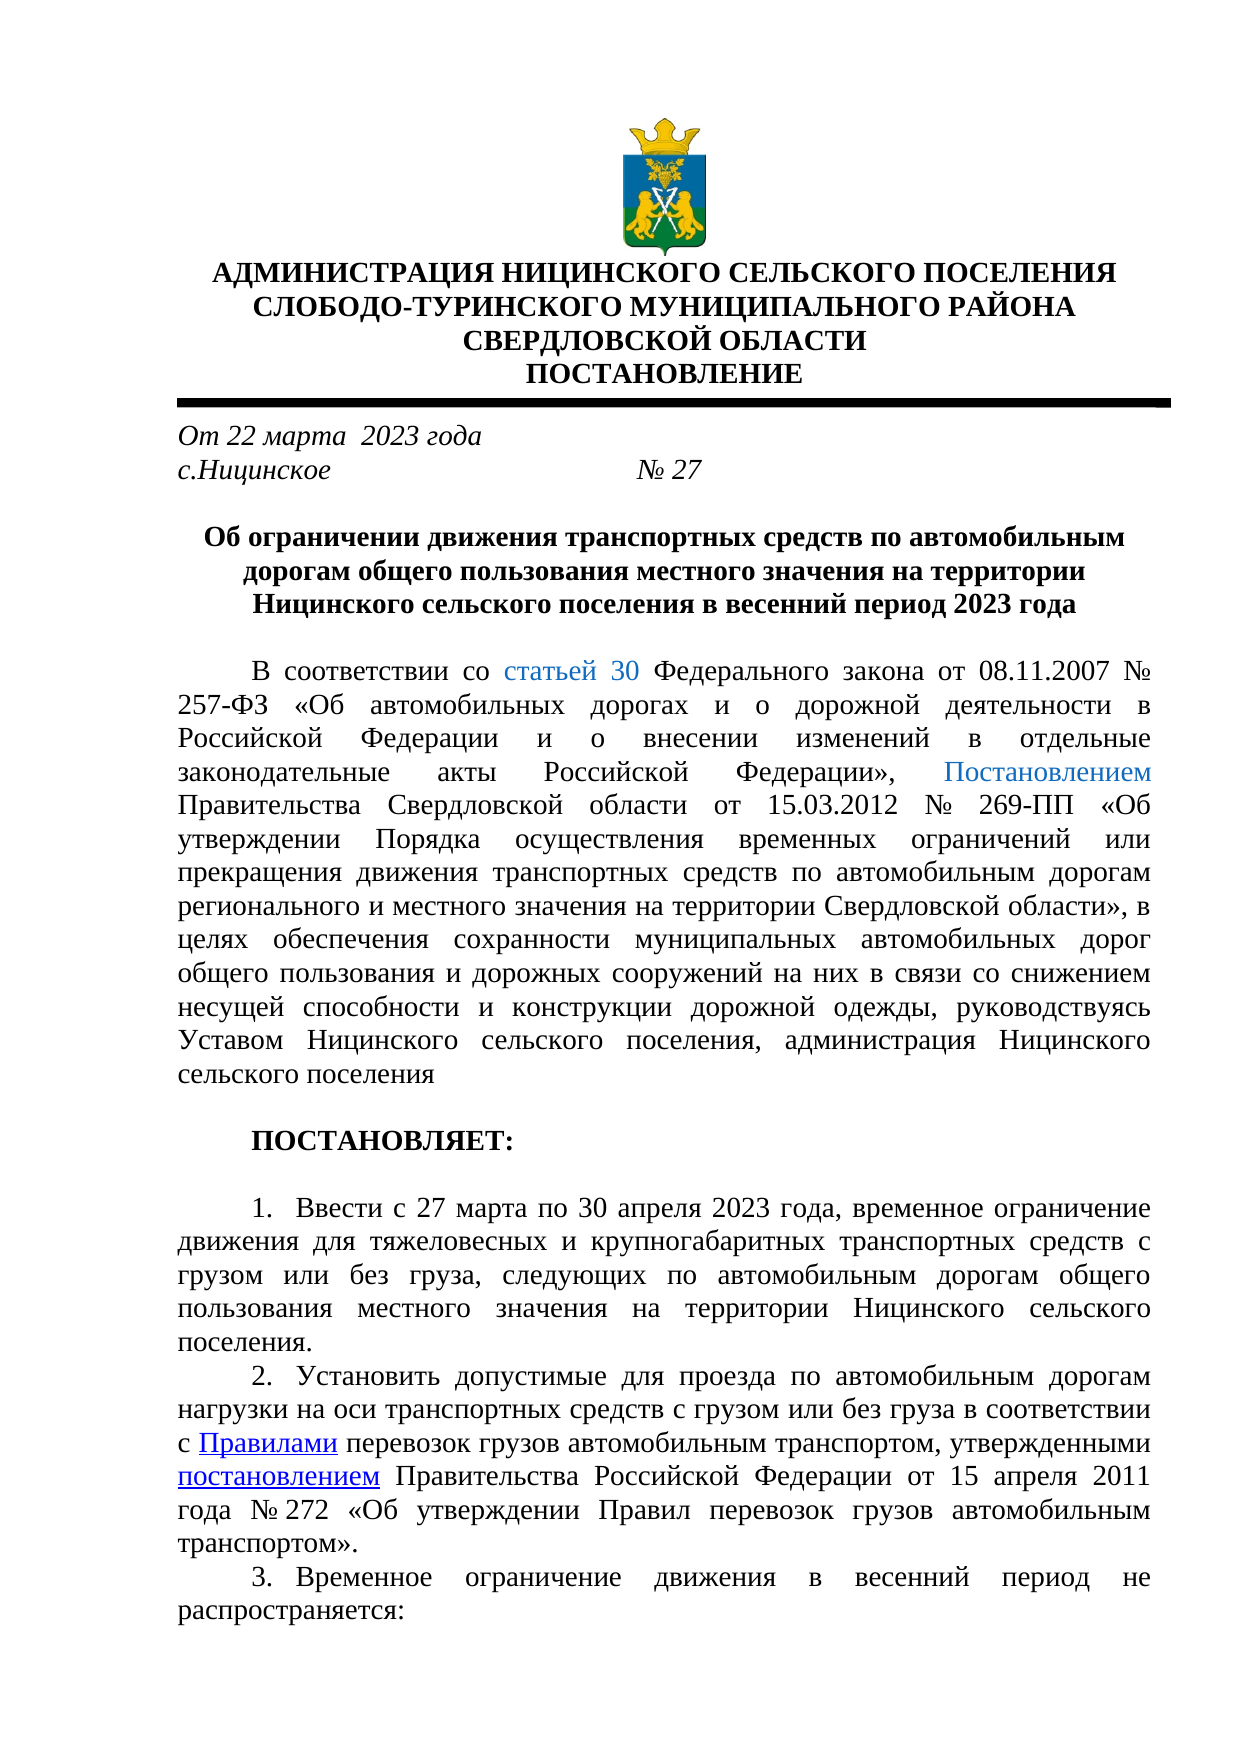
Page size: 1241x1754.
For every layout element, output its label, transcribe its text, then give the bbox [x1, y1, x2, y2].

text Об ограничении движения транспортных средств по автомобильным дорогам общего пользования местного значения на территории [177, 519, 1152, 586]
text ПОСТАНОВЛЕНИЕ [177, 356, 1152, 390]
picture [623, 118, 706, 256]
text СЛОБОДО-ТУРИНСКОГО МУНИЦИПАЛЬНОГО РАЙОНА СВЕРДЛОВСКОЙ ОБЛАСТИ [177, 289, 1152, 356]
text ПОСТАНОВЛЯЕТ: [177, 1123, 1152, 1156]
text В соответствии со статьей 30 Федерального закона от 08.11.2007 № 257-ФЗ «Об автомобильных дорогах и о дорожной деятельности в Российской Федерации и о внесении изменений в отдельные законодательные акты Российской Федерации», Постановлением Правительства Свердловской области от 15.03.2012 № 269-ПП «Об утверждении Порядка осуществления временных ограничений или прекращения движения транспортных средств по автомобильным дорогам регионального и местного значения на территории Свердловской области», в целях обеспечения сохранности муниципальных автомобильных дорог общего пользования и дорожных сооружений на них в связи со снижением несущей способности и конструкции дорожной одежды, руководствуясь Уставом Ницинского сельского поселения, администрация Ницинского сельского поселения [177, 653, 1152, 1089]
text Ницинского сельского поселения в весенний период 2023 года [177, 586, 1152, 620]
text с.Ницинское № 27 [177, 452, 1152, 486]
list Временное ограничение движения в весенний период не распространяется: [177, 1559, 1152, 1626]
text АДМИНИСТРАЦИЯ НИЦИНСКОГО СЕЛЬСКОГО ПОСЕЛЕНИЯ [177, 256, 1152, 289]
list Установить допустимые для проезда по автомобильным дорогам нагрузки на оси транспортных средств с грузом или без груза в соответствии с Правилами перевозок грузов автомобильным транспортом, утвержденными постановлением Правительства Российской Федерации от 15 апреля 2011 года № 272 «Об утверждении Правил перевозок грузов автомобильным транспортом». [177, 1358, 1152, 1559]
text От 22 марта 2023 года [177, 418, 1152, 452]
list Ввести с 27 марта по 30 апреля 2023 года, временное ограничение движения для тяжеловесных и крупногабаритных транспортных средств с грузом или без груза, следующих по автомобильным дорогам общего пользования местного значения на территории Ницинского сельского поселения. [177, 1190, 1152, 1358]
